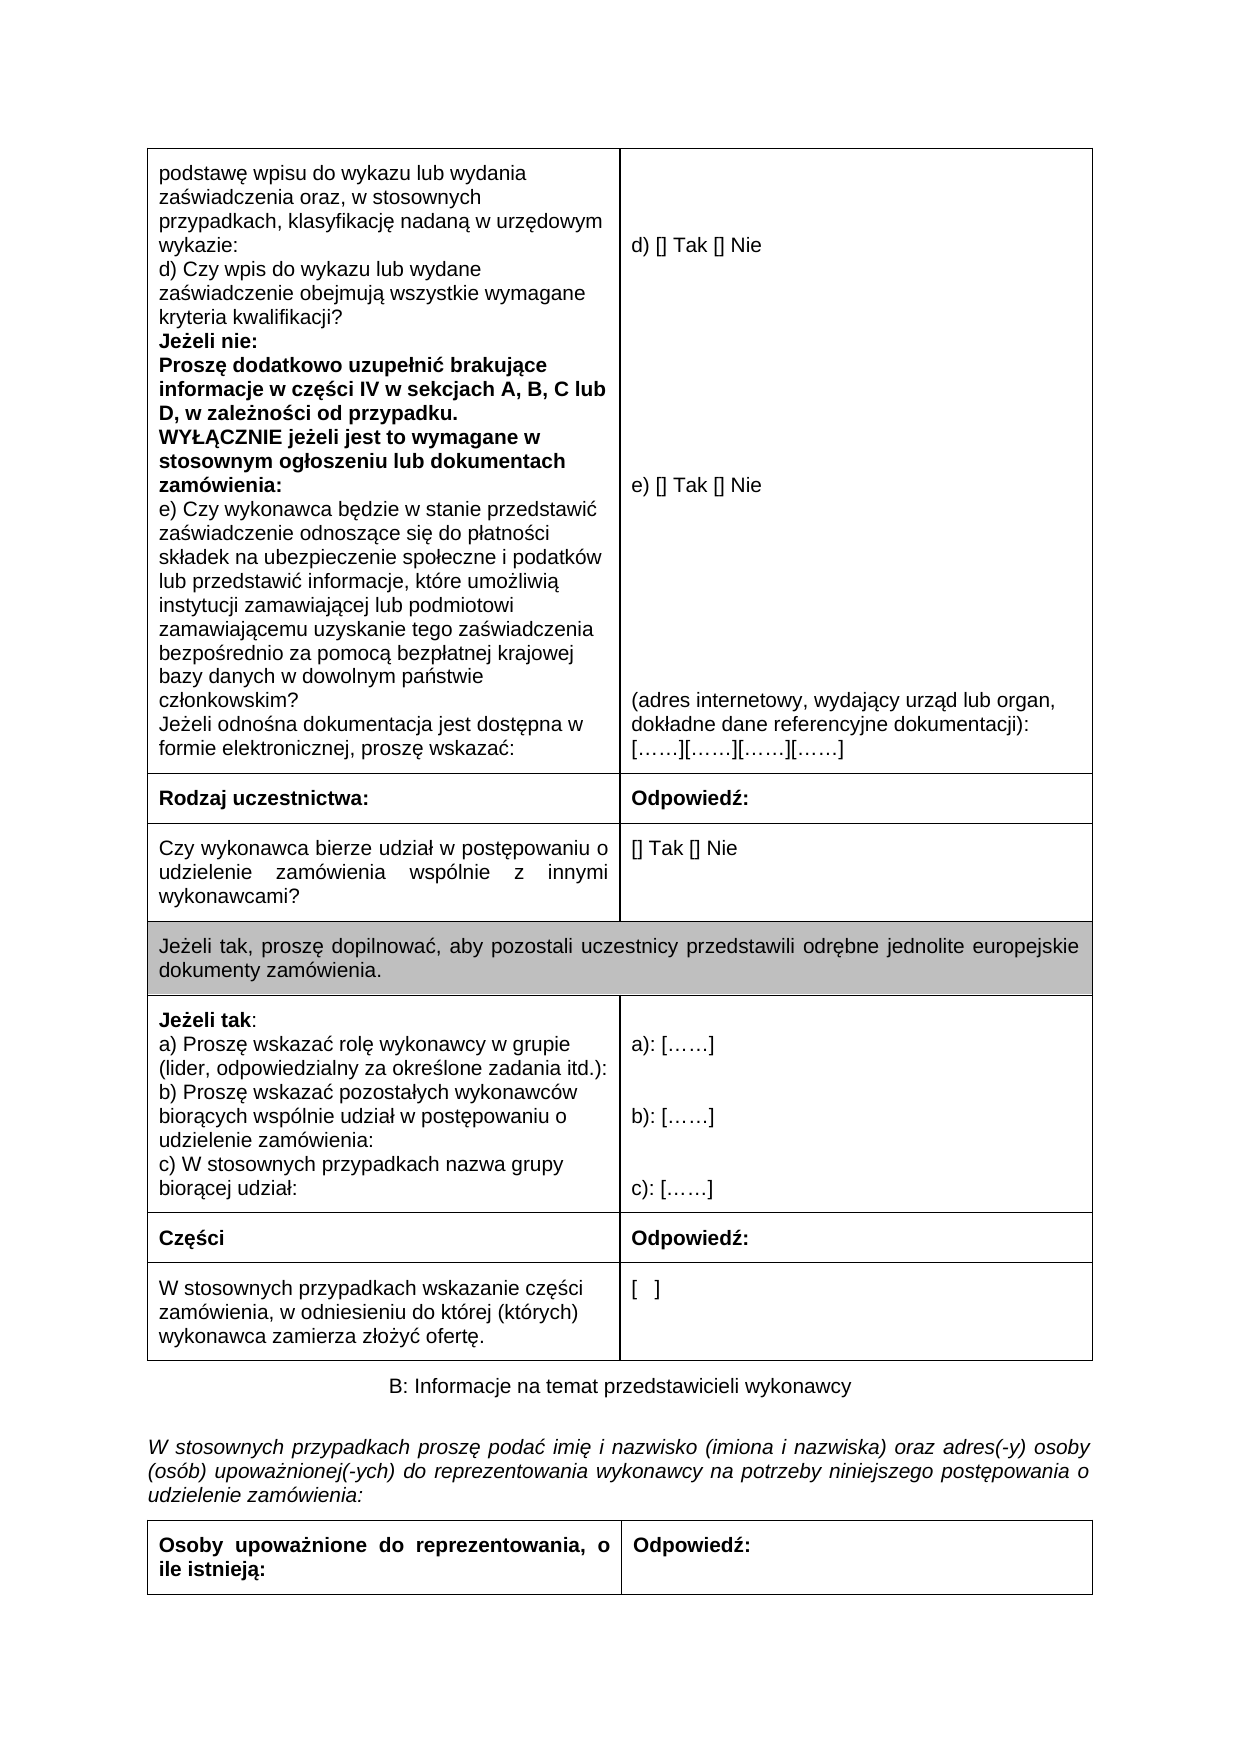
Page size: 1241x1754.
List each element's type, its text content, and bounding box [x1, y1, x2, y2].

table_header Osoby upoważnione do reprezentowania, o ile istnieją: [148, 1521, 621, 1593]
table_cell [621, 149, 1092, 773]
text B: Informacje na temat przedstawicieli wykonawcy [148, 1374, 1093, 1398]
table_cell a): [……] b): [……] c): [……] [621, 996, 1092, 1212]
table_cell W stosownych przypadkach wskazanie części zamówienia, w odniesieniu do której (których) wykonawca zamierza złożyć ofertę. [148, 1263, 619, 1360]
text W stosownych przypadkach proszę podać imię i nazwisko (imiona i nazwiska) oraz adres(-y) osoby (osób) upoważnionej(-ych) do reprezentowania wykonawcy na potrzeby niniejszego postępowania o udzielenie zamówienia: [148, 1435, 1093, 1507]
table_cell Jeżeli tak: a) Proszę wskazać rolę wykonawcy w grupie (lider, odpowiedzialny za określone zadania itd.): b) Proszę wskazać pozostałych wykonawców biorących wspólnie udział w postępowaniu o udzielenie zamówienia: c) W stosownych przypadkach nazwa grupy biorącej udział: [148, 996, 619, 1212]
table_cell [] Tak [] Nie [621, 824, 1092, 921]
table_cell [148, 149, 619, 773]
table_header Odpowiedź: [622, 1521, 1092, 1593]
table_cell Odpowiedź: [621, 774, 1092, 823]
table_cell Czy wykonawca bierze udział w postępowaniu o udzielenie zamówienia wspólnie z innymi wykonawcami? [148, 824, 619, 921]
table_cell [ ] [621, 1263, 1092, 1360]
table_cell Części [148, 1213, 619, 1262]
table_cell Jeżeli tak, proszę dopilnować, aby pozostali uczestnicy przedstawili odrębne jednolite europejskie dokumenty zamówienia. [148, 922, 1092, 994]
table_cell Odpowiedź: [621, 1213, 1092, 1262]
table_cell Rodzaj uczestnictwa: [148, 774, 619, 823]
